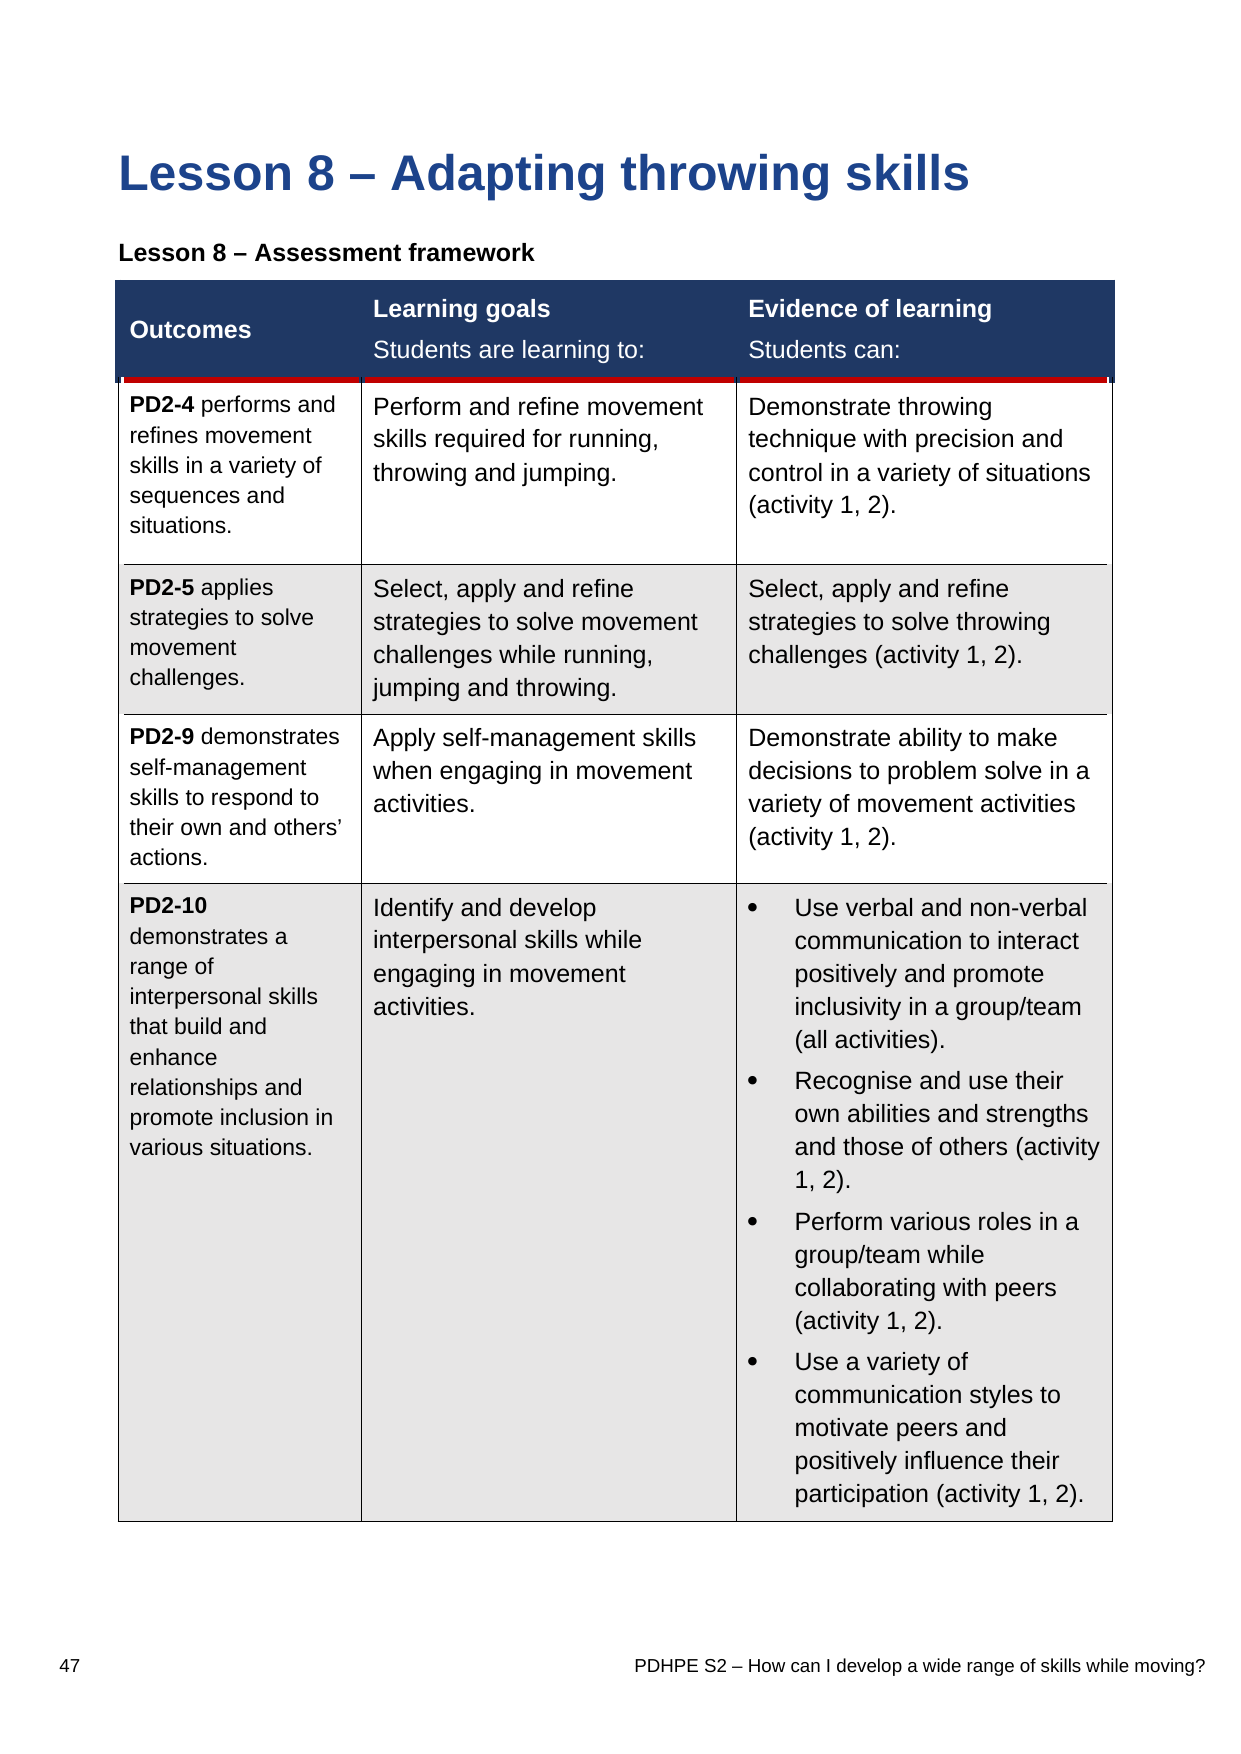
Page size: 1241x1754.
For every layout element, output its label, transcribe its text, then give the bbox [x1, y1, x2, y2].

table_cell Use verbal and non-verbal communication to interact positively and promote inclusivity in a group/team (all activities). Recognise and use their own abilities and strengths and those of others (activity 1, 2). Perform various roles in a group/team while collaborating with peers (activity 1, 2). Use a variety of communication styles to motivate peers and positively influence their participation (activity 1, 2). [737, 883, 1112, 1521]
table_cell Apply self-management skills when engaging in movement activities. [362, 715, 736, 883]
table_header Evidence of learning Students can: [740, 286, 1109, 377]
table_cell Perform and refine movement skills required for running, throwing and jumping. [362, 383, 736, 564]
table_cell Select, apply and refine strategies to solve throwing challenges (activity 1, 2). [737, 564, 1112, 714]
table_cell Demonstrate throwing technique with precision and control in a variety of situations (activity 1, 2). [737, 377, 1112, 564]
table_cell PD2-10 demonstrates a range of interpersonal skills that build and enhance relationships and promote inclusion in various situations. [119, 883, 361, 1521]
table_cell PD2-4 performs and refines movement skills in a variety of sequences and situations. [119, 377, 361, 564]
table_header Learning goals Students are learning to: [365, 286, 734, 377]
subtitle Lesson 8 – Adapting throwing skills [118, 143, 1122, 201]
table_header Outcomes [121, 286, 359, 377]
table_cell PD2-5 applies strategies to solve movement challenges. [119, 564, 361, 714]
text Lesson 8 – Assessment framework [118, 238, 1122, 267]
table_cell PD2-9 demonstrates self-management skills to respond to their own and others’ actions. [119, 714, 361, 883]
table_cell Identify and develop interpersonal skills while engaging in movement activities. [362, 884, 736, 1521]
table_cell Demonstrate ability to make decisions to problem solve in a variety of movement activities (activity 1, 2). [737, 714, 1112, 883]
table_cell Select, apply and refine strategies to solve movement challenges while running, jumping and throwing. [362, 565, 736, 714]
